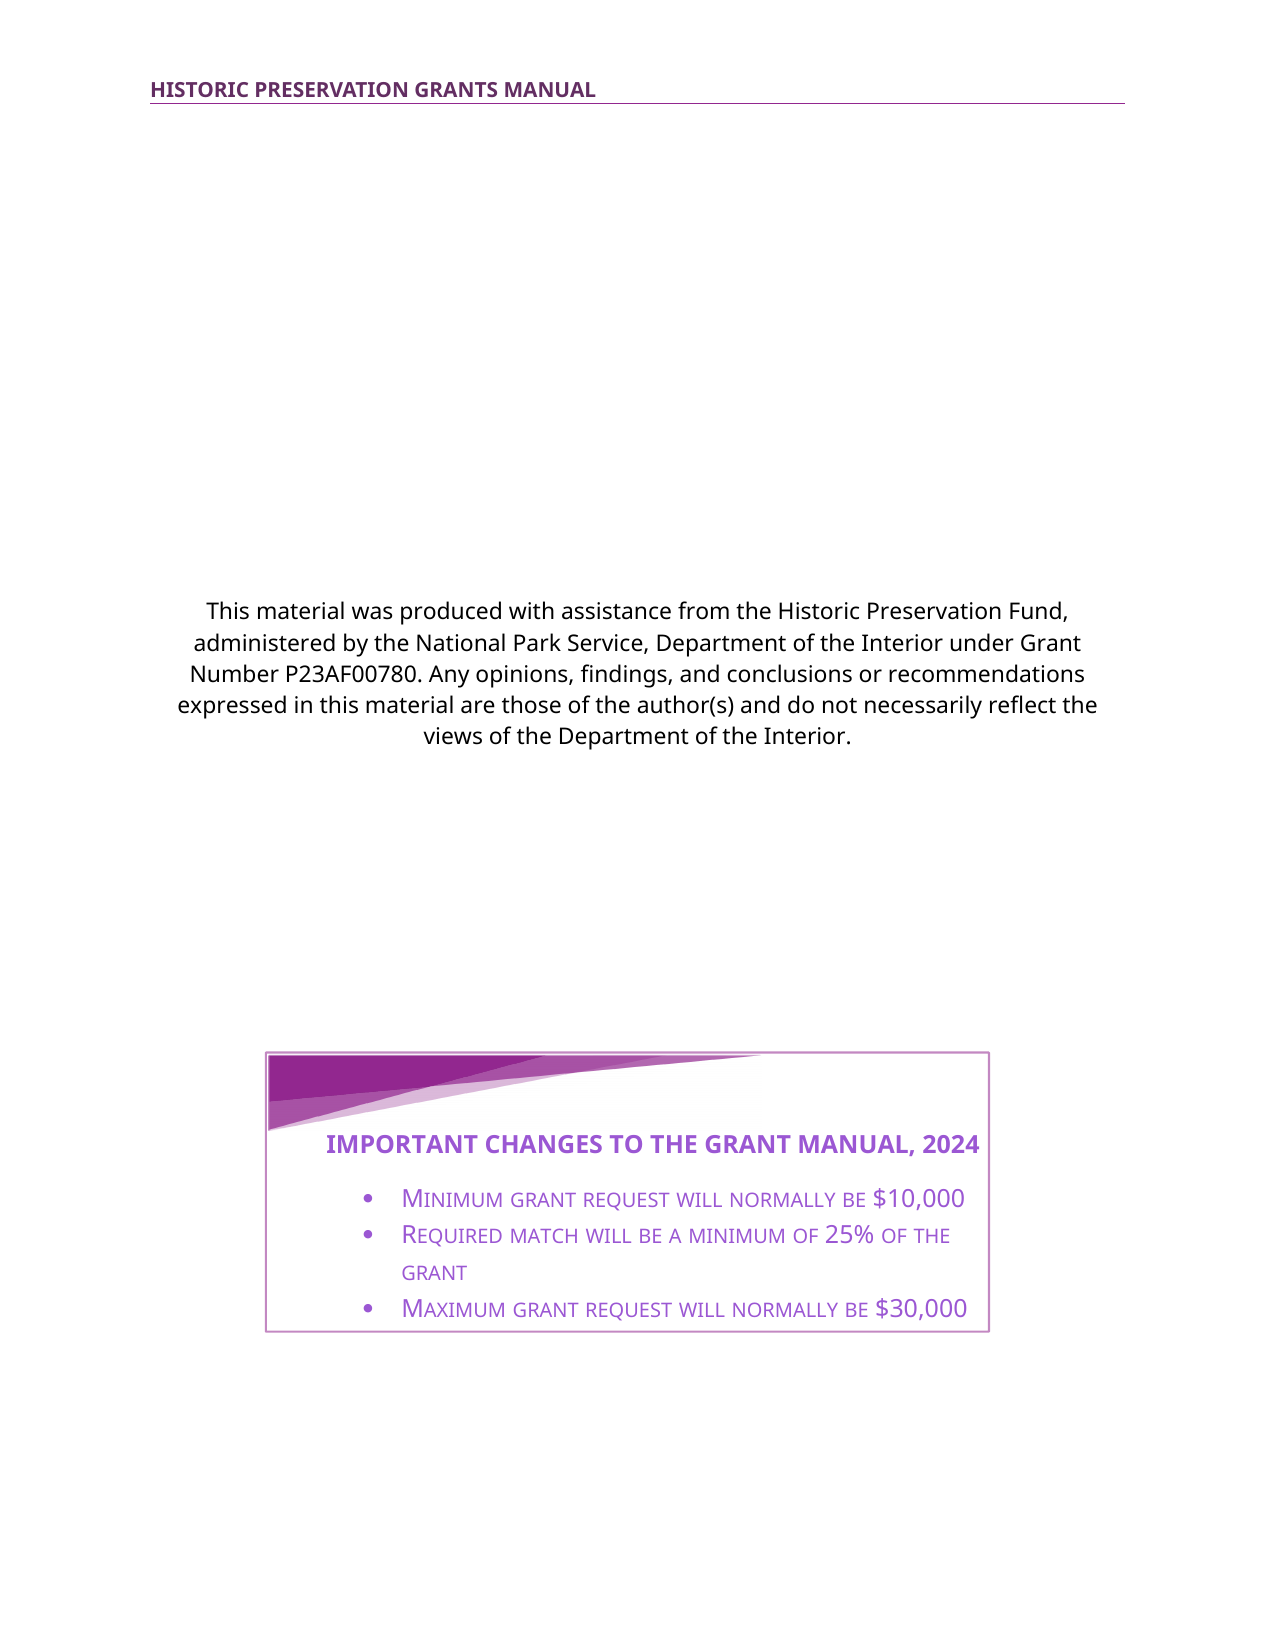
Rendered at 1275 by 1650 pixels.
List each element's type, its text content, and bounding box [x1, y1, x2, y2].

list This material was produced with assistance from the Historic Preservation Fund, administered by the National Park Service, Department of the Interior under Grant Number P23AF00780. Any opinions, findings, and conclusions or recommendations expressed in this material are those of the author(s) and do not necessarily reflect the views of the Department of the Interior. [150, 595, 1125, 752]
picture [269, 1055, 763, 1131]
